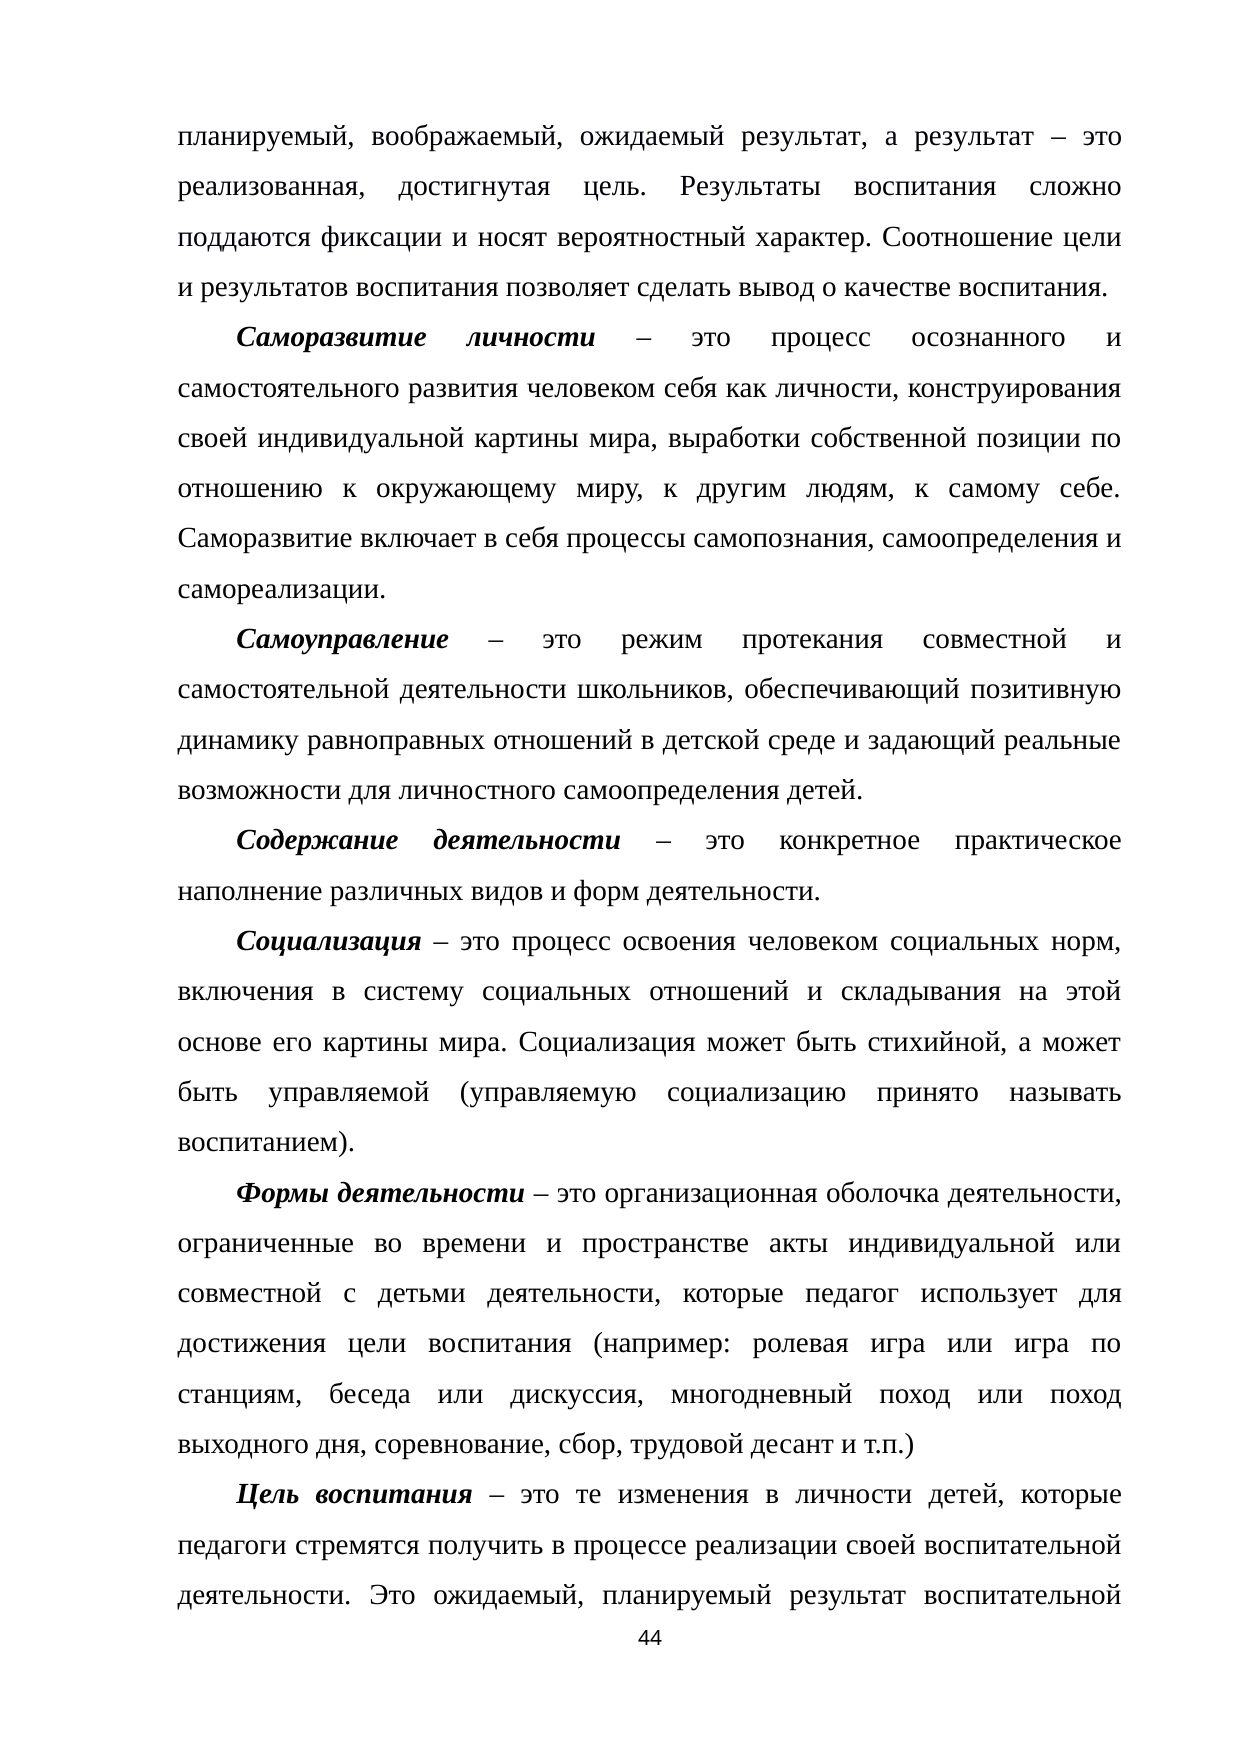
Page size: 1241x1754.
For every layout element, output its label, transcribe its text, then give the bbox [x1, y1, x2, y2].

list Формы деятельности – это организационная оболочка деятельности, ограниченные во времени и пространстве акты индивидуальной или совместной с детьми деятельности, которые педагог использует для достижения цели воспитания (например: ролевая игра или игра по станциям, беседа или дискуссия, многодневный поход или поход выходного дня, соревнование, сбор, трудовой десант и т.п.) [177, 1175, 1122, 1460]
list Содержание деятельности – это конкретное практическое наполнение различных видов и форм деятельности. [177, 822, 1122, 906]
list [177, 1477, 1122, 1611]
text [177, 118, 1122, 303]
list Саморазвитие личности – это процесс осознанного и самостоятельного развития человеком себя как личности, конструирования своей индивидуальной картины мира, выработки собственной позиции по отношению к окружающему миру, к другим людям, к самому себе. Саморазвитие включает в себя процессы самопознания, самоопределения и самореализации. [177, 319, 1122, 604]
text Социализация – это процесс освоения человеком социальных норм, включения в систему социальных отношений и складывания на этой основе его картины мира. Социализация может быть стихийной, а может быть управляемой (управляемую социализацию принято называть воспитанием). [177, 923, 1122, 1158]
list Самоуправление – это режим протекания совместной и самостоятельной деятельности школьников, обеспечивающий позитивную динамику равноправных отношений в детской среде и задающий реальные возможности для личностного самоопределения детей. [177, 621, 1122, 806]
